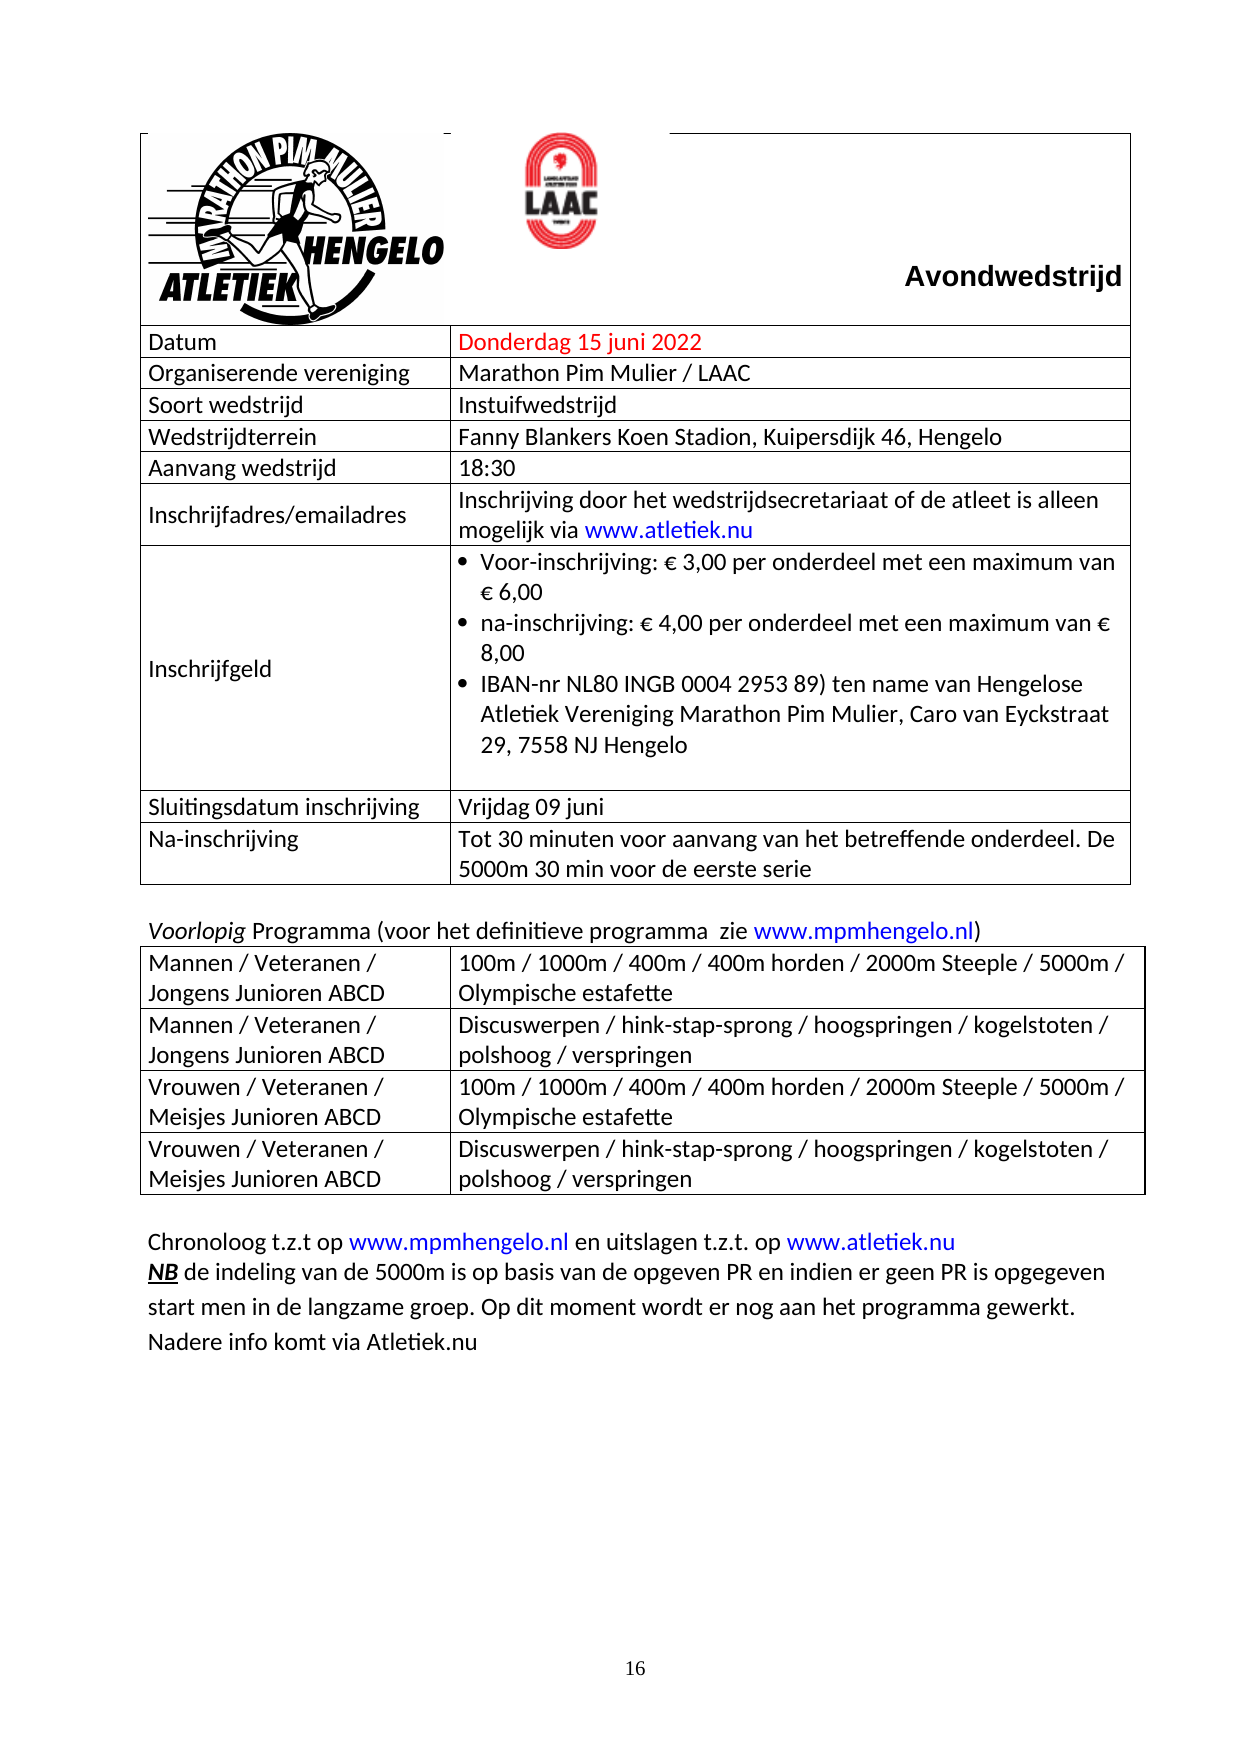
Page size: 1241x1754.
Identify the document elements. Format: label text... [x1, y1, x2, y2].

table_cell Inschrijving door het wedstrijdsecretariaat of de atleet is alleen mogelijk via www.atletiek.nu [451, 484, 1130, 545]
table_cell Donderdag 15 juni 2022 [451, 326, 1130, 357]
picture [148, 133, 444, 325]
table_cell Vrouwen / Veteranen / Meisjes Junioren ABCD [141, 1071, 450, 1132]
table_cell Voor-inschrijving: € 3,00 per onderdeel met een maximum van € 6,00 na-inschrijving: € 4,00 per onderdeel met een maximum van € 8,00 IBAN-nr NL80 INGB 0004 2953 89) ten name van Hengelose Atletiek Vereniging Marathon Pim Mulier, Caro van Eyckstraat 29, 7558 NJ Hengelo [451, 546, 1130, 790]
picture [450, 132, 670, 249]
table_cell Fanny Blankers Koen Stadion, Kuipersdijk 46, Hengelo [451, 421, 1130, 451]
table_cell Mannen / Veteranen / Jongens Junioren ABCD [141, 1009, 450, 1070]
table_header 100m / 1000m / 400m / 400m horden / 2000m Steeple / 5000m / Olympische estafette [451, 947, 1144, 1008]
table_cell Instuifwedstrijd [451, 389, 1130, 420]
table_cell Na-inschrijving [141, 823, 450, 884]
table_cell 18:30 [451, 452, 1130, 483]
table_cell Discuswerpen / hink-stap-sprong / hoogspringen / kogelstoten / polshoog / verspringen [451, 1009, 1144, 1070]
table_cell Tot 30 minuten voor aanvang van het betreffende onderdeel. De 5000m 30 min voor de eerste serie [451, 823, 1130, 884]
text NB de indeling van de 5000m is op basis van de opgeven PR en indien er geen PR is opgegeven start men in de langzame groep. Op dit moment wordt er nog aan het programma gewerkt. Nadere info komt via Atletiek.nu [148, 1256, 1122, 1357]
table_cell Organiserende vereniging [141, 358, 450, 388]
table_cell Datum [141, 326, 450, 357]
table_header Mannen / Veteranen / Jongens Junioren ABCD [141, 947, 450, 1008]
text Voorlopig Programma (voor het definitieve programma zie www.mpmhengelo.nl) [148, 915, 1122, 946]
table_cell 100m / 1000m / 400m / 400m horden / 2000m Steeple / 5000m / Olympische estafette [451, 1071, 1144, 1132]
table_cell Soort wedstrijd [141, 389, 450, 420]
table_cell Vrijdag 09 juni [451, 791, 1130, 822]
table_cell Inschrijfgeld [141, 546, 450, 790]
table_header Avondwedstrijd [451, 134, 1130, 325]
table_header [444, 134, 451, 325]
table_cell Aanvang wedstrijd [141, 452, 450, 483]
table_cell Discuswerpen / hink-stap-sprong / hoogspringen / kogelstoten / polshoog / verspringen [451, 1133, 1144, 1194]
table_cell Marathon Pim Mulier / LAAC [451, 358, 1130, 388]
table_cell Vrouwen / Veteranen / Meisjes Junioren ABCD [141, 1133, 450, 1194]
table_cell Inschrijfadres/emailadres [141, 484, 450, 545]
table_header [141, 134, 148, 325]
text Chronoloog t.z.t op www.mpmhengelo.nl en uitslagen t.z.t. op www.atletiek.nu [148, 1226, 1122, 1256]
table_cell Sluitingsdatum inschrijving [141, 791, 450, 822]
table_cell Wedstrijdterrein [141, 421, 450, 451]
